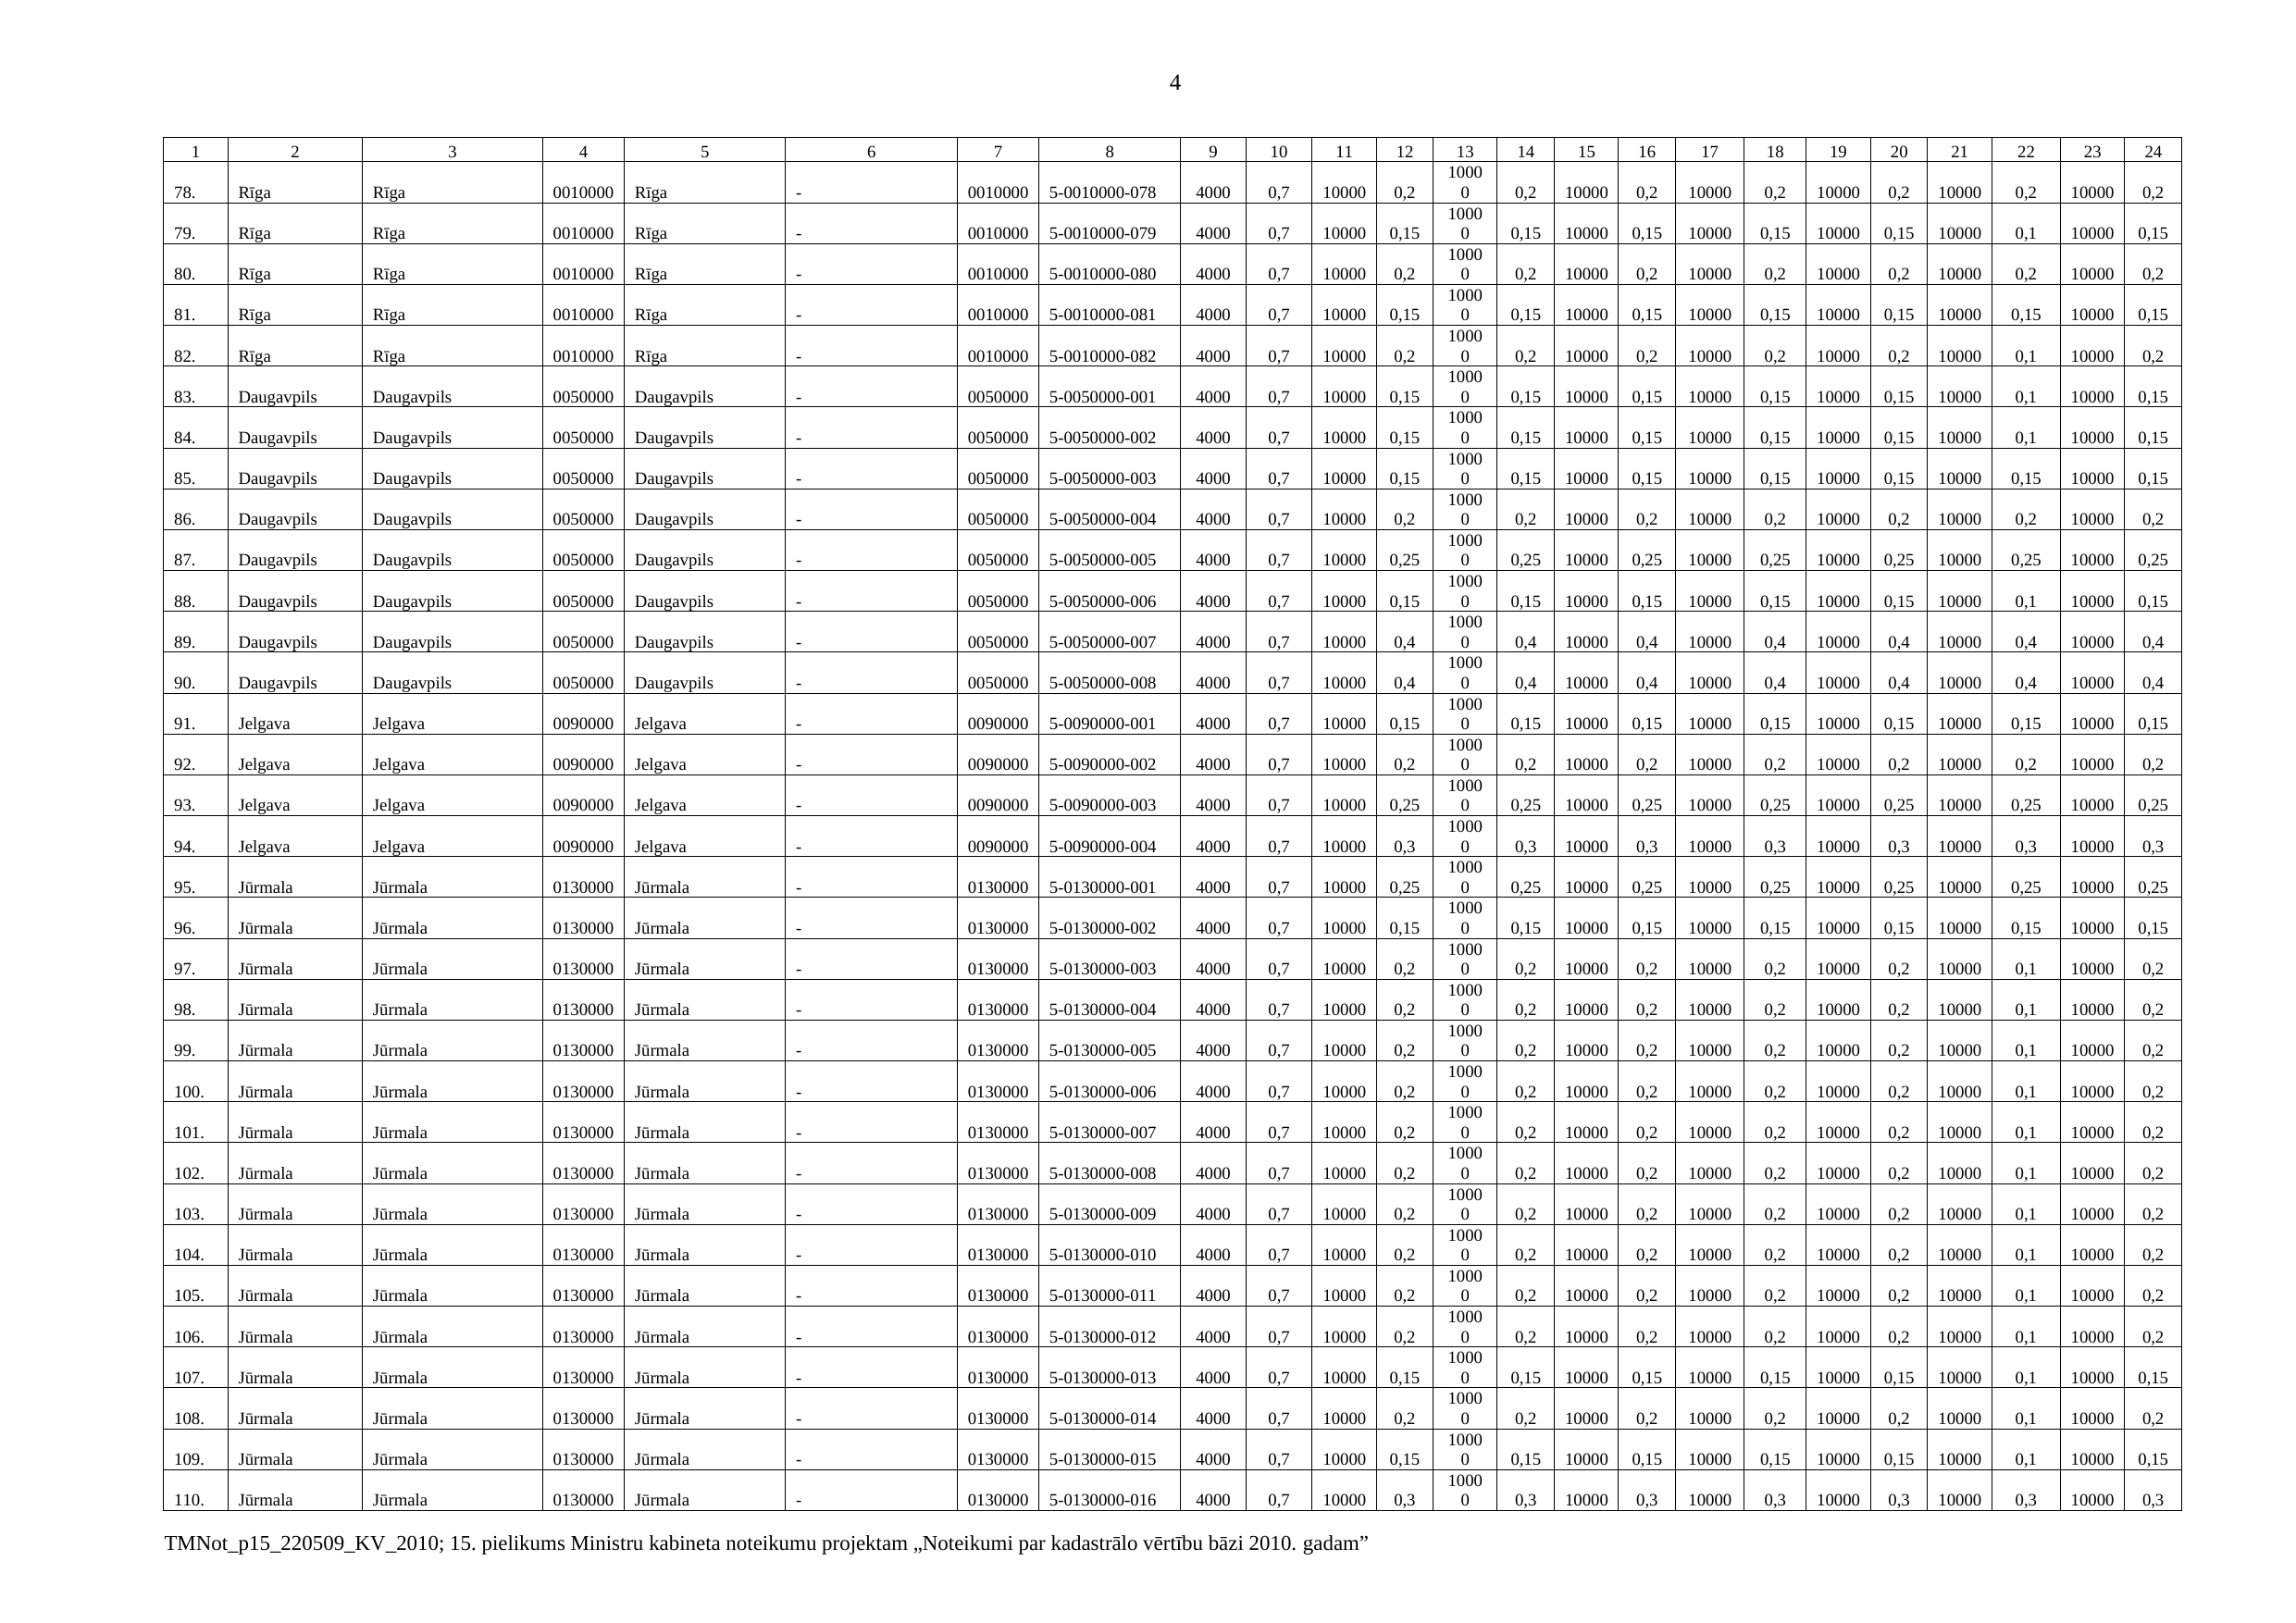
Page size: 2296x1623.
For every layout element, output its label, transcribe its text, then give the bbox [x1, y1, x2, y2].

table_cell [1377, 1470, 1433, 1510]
table_cell Rīga [625, 162, 785, 202]
table_cell 0050000 [958, 652, 1038, 692]
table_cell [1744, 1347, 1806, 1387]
table_cell 0010000 [958, 244, 1038, 284]
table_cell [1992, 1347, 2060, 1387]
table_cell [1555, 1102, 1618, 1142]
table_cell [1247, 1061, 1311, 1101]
table_cell 0,2 [1744, 326, 1806, 365]
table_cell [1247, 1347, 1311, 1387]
table_cell 0010000 [543, 326, 624, 365]
table_cell Rīga [625, 204, 785, 243]
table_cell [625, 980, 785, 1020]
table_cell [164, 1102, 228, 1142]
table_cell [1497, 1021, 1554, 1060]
table_cell 10000 [1555, 612, 1618, 651]
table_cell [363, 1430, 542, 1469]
table_cell 10000 [1433, 407, 1496, 447]
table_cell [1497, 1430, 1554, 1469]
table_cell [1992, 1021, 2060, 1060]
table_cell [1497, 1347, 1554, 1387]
table_cell Rīga [229, 244, 362, 284]
table_cell 0,2 [1619, 244, 1675, 284]
table_cell 5-0010000-079 [1039, 204, 1180, 243]
table_cell 4000 [1181, 449, 1246, 489]
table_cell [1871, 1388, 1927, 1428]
table_cell 0,2 [1377, 489, 1433, 529]
table_cell 78. [164, 162, 228, 202]
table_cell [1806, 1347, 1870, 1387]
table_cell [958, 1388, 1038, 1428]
table_cell 0,7 [1247, 612, 1311, 651]
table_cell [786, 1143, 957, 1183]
table_cell - [786, 407, 957, 447]
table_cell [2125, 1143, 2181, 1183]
table_cell 0010000 [543, 204, 624, 243]
table_cell 0,15 [1377, 571, 1433, 611]
table_cell 0,15 [2125, 571, 2181, 611]
table_cell 5-0010000-080 [1039, 244, 1180, 284]
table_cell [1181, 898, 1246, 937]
table_cell 10000 [1433, 530, 1496, 570]
table_cell Jelgava [363, 735, 542, 774]
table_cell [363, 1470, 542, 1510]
table_cell 0,2 [1497, 326, 1554, 365]
table_cell 10000 [1928, 652, 1992, 692]
table_cell 10000 [1676, 694, 1744, 734]
table_cell 4000 [1181, 530, 1246, 570]
table_cell 10000 [1806, 816, 1870, 856]
table_cell 89. [164, 612, 228, 651]
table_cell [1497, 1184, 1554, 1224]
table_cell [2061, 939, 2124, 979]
table_cell 0,7 [1247, 326, 1311, 365]
table_cell 10000 [1928, 326, 1992, 365]
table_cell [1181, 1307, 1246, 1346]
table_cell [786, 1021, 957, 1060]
table_cell - [786, 204, 957, 243]
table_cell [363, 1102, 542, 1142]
table_cell 10000 [2061, 571, 2124, 611]
table_cell 0050000 [543, 530, 624, 570]
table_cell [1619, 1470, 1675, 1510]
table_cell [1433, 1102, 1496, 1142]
table_cell Daugavpils [363, 489, 542, 529]
table_cell 5-0090000-002 [1039, 735, 1180, 774]
table_cell 0130000 [958, 857, 1038, 897]
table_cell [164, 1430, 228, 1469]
table_cell Daugavpils [625, 449, 785, 489]
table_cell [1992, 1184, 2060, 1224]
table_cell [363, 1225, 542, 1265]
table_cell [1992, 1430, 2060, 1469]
table_cell Rīga [625, 285, 785, 325]
table_cell 10000 [1676, 612, 1744, 651]
table_cell 0090000 [958, 816, 1038, 856]
table_cell 10000 [1555, 326, 1618, 365]
table_cell - [786, 162, 957, 202]
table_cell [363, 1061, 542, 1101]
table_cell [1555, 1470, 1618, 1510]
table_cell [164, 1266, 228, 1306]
table_cell 10000 [1676, 407, 1744, 447]
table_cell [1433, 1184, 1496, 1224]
table_cell 0010000 [958, 162, 1038, 202]
table_cell 0,25 [1992, 857, 2060, 897]
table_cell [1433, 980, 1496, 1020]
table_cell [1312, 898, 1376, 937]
table_cell 86. [164, 489, 228, 529]
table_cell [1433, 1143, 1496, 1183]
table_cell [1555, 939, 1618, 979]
table_cell 10000 [1312, 694, 1376, 734]
table_cell 0,15 [1619, 571, 1675, 611]
table_cell 0010000 [543, 162, 624, 202]
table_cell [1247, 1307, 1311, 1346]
table_cell 4000 [1181, 285, 1246, 325]
table_cell 0,25 [1992, 775, 2060, 815]
table_cell 0,7 [1247, 407, 1311, 447]
table_cell 10000 [1676, 816, 1744, 856]
table_cell 87. [164, 530, 228, 570]
table_cell Daugavpils [229, 571, 362, 611]
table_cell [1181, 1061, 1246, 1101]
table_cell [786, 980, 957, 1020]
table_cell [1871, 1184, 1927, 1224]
table_cell Rīga [229, 326, 362, 365]
table_cell - [786, 816, 957, 856]
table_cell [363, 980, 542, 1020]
table_cell 0,2 [1377, 244, 1433, 284]
table_cell 0,7 [1247, 489, 1311, 529]
table_cell 10000 [1433, 366, 1496, 406]
table_cell 0,3 [1497, 816, 1554, 856]
table_cell 0,15 [2125, 285, 2181, 325]
table_cell 0,7 [1247, 694, 1311, 734]
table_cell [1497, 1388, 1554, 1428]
table_cell Jelgava [363, 816, 542, 856]
table_cell 79. [164, 204, 228, 243]
table_cell 0,2 [1992, 735, 2060, 774]
table_cell 0,15 [1377, 407, 1433, 447]
table_cell Rīga [363, 244, 542, 284]
table_cell 10000 [1928, 366, 1992, 406]
table_cell 0,25 [1744, 857, 1806, 897]
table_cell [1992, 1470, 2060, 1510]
table_cell Jūrmala [229, 857, 362, 897]
table_cell 0,15 [2125, 694, 2181, 734]
table_cell 10000 [1555, 530, 1618, 570]
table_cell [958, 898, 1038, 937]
table_cell Daugavpils [229, 530, 362, 570]
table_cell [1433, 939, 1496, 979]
table_header 5 [625, 138, 785, 161]
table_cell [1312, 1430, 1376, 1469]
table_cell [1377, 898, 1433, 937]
table_header 19 [1806, 138, 1870, 161]
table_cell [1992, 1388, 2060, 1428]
table_cell 90. [164, 652, 228, 692]
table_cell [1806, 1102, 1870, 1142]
table_cell 5-0050000-002 [1039, 407, 1180, 447]
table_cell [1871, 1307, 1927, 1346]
table_cell 10000 [1433, 449, 1496, 489]
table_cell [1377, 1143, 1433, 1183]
table_cell 10000 [1312, 652, 1376, 692]
table_cell Rīga [625, 244, 785, 284]
table_cell 10000 [1312, 489, 1376, 529]
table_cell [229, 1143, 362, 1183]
table_cell 4000 [1181, 735, 1246, 774]
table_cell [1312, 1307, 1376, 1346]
table_cell 10000 [1806, 612, 1870, 651]
table_cell 5-0050000-001 [1039, 366, 1180, 406]
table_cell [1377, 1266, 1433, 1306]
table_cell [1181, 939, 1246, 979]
table_cell 0050000 [543, 489, 624, 529]
table_cell 0,4 [1871, 612, 1927, 651]
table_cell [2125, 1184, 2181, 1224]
table_cell 10000 [1433, 652, 1496, 692]
table_cell 0,2 [1871, 735, 1927, 774]
table_cell 10000 [1433, 735, 1496, 774]
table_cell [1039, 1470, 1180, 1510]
table_cell 10000 [1555, 162, 1618, 202]
table_header 15 [1555, 138, 1618, 161]
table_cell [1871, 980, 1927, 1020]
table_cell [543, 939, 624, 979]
table_cell Rīga [229, 162, 362, 202]
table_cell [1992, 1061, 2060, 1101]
table_cell 0,3 [2125, 816, 2181, 856]
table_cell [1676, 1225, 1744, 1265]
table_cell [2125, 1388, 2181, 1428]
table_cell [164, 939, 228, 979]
table_cell 0,7 [1247, 204, 1311, 243]
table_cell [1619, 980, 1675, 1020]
table_cell 0,25 [1377, 775, 1433, 815]
table_cell Daugavpils [363, 612, 542, 651]
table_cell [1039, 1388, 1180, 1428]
table_cell Jelgava [363, 775, 542, 815]
table_cell 10000 [1806, 489, 1870, 529]
table_cell 10000 [1928, 489, 1992, 529]
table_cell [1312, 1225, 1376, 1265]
table_cell 94. [164, 816, 228, 856]
table_cell 10000 [1676, 244, 1744, 284]
table_cell 10000 [1806, 694, 1870, 734]
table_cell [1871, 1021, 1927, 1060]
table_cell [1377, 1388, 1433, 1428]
table_cell 0,2 [1871, 162, 1927, 202]
table_cell 0,4 [1992, 612, 2060, 651]
table_cell 0,2 [1744, 735, 1806, 774]
table_cell 0,4 [2125, 612, 2181, 651]
table_cell 0130000 [543, 898, 624, 937]
table_header 4 [543, 138, 624, 161]
table_cell 0010000 [958, 285, 1038, 325]
table_cell 0,15 [1619, 449, 1675, 489]
table_cell 0,25 [1744, 775, 1806, 815]
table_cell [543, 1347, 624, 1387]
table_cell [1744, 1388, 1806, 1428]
table_cell 10000 [2061, 857, 2124, 897]
table_cell 0,2 [2125, 244, 2181, 284]
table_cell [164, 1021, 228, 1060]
table_cell 0010000 [543, 244, 624, 284]
table_cell 10000 [1676, 449, 1744, 489]
table_cell 0,2 [1497, 162, 1554, 202]
table_cell 10000 [2061, 775, 2124, 815]
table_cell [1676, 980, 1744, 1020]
table_cell 10000 [1555, 407, 1618, 447]
table_cell 0,15 [1871, 285, 1927, 325]
table_cell 10000 [1806, 775, 1870, 815]
table_cell 0,2 [1871, 244, 1927, 284]
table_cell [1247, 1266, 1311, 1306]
table_cell 0,15 [1377, 694, 1433, 734]
table_cell Jelgava [625, 816, 785, 856]
table_cell 0,15 [1992, 694, 2060, 734]
table_cell 85. [164, 449, 228, 489]
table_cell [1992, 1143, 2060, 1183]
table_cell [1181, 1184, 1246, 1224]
table_cell 0050000 [958, 489, 1038, 529]
table_cell 0,25 [1992, 530, 2060, 570]
table_cell 10000 [2061, 735, 2124, 774]
table_cell 4000 [1181, 326, 1246, 365]
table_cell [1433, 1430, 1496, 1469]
table_header 23 [2061, 138, 2124, 161]
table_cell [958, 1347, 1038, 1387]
table_cell 0050000 [543, 571, 624, 611]
table_cell 10000 [1806, 326, 1870, 365]
table_cell - [786, 652, 957, 692]
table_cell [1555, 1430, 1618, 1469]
table_cell Jelgava [229, 775, 362, 815]
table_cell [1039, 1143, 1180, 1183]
table_cell 10000 [1433, 612, 1496, 651]
table_cell 10000 [1928, 612, 1992, 651]
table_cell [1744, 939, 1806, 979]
table_cell Daugavpils [363, 366, 542, 406]
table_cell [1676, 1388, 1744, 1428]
table_cell Daugavpils [625, 407, 785, 447]
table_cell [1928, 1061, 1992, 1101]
table_cell 0,2 [1619, 735, 1675, 774]
table_header 13 [1433, 138, 1496, 161]
table_header 1 [164, 138, 228, 161]
table_cell 0,1 [1992, 407, 2060, 447]
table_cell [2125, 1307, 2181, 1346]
table_cell 0,7 [1247, 571, 1311, 611]
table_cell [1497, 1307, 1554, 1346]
table_cell 0,25 [1871, 775, 1927, 815]
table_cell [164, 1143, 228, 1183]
table_cell 10000 [1928, 285, 1992, 325]
table_cell 10000 [2061, 244, 2124, 284]
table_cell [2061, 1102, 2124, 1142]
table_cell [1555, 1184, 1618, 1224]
table_cell Daugavpils [229, 449, 362, 489]
table_cell 0,7 [1247, 530, 1311, 570]
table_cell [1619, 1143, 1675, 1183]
table_cell 0,7 [1247, 735, 1311, 774]
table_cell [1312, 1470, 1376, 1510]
table_header 8 [1039, 138, 1180, 161]
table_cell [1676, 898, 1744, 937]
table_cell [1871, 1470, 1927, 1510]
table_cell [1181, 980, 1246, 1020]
table_cell 0,15 [1497, 285, 1554, 325]
table_cell 4000 [1181, 489, 1246, 529]
table_cell 0,15 [1619, 407, 1675, 447]
table_cell 0,15 [1497, 204, 1554, 243]
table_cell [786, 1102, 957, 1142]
table_cell 10000 [1312, 204, 1376, 243]
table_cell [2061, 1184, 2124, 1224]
table_cell 10000 [1555, 449, 1618, 489]
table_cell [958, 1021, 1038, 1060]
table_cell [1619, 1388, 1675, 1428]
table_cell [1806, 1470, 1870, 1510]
table_cell Jūrmala [229, 898, 362, 937]
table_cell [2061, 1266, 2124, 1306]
table_cell - [786, 449, 957, 489]
table_cell 10000 [1555, 857, 1618, 897]
table_cell Jelgava [625, 694, 785, 734]
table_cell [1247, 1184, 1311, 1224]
table_cell - [786, 571, 957, 611]
table_cell 0,25 [1619, 857, 1675, 897]
table_cell 0,3 [1744, 816, 1806, 856]
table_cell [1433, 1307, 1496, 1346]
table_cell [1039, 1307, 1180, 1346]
table_cell Rīga [625, 326, 785, 365]
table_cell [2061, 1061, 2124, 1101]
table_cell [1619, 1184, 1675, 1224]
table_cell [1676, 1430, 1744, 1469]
table_cell 10000 [2061, 652, 2124, 692]
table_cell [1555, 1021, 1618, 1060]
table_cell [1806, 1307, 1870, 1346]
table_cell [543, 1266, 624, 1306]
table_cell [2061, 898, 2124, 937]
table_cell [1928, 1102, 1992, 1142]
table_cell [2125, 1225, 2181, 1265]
table_cell 0,7 [1247, 816, 1311, 856]
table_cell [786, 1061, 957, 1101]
table_cell 0,15 [1744, 204, 1806, 243]
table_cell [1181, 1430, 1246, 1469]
table_cell 0050000 [958, 366, 1038, 406]
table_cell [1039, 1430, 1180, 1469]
table_cell 0,15 [1871, 407, 1927, 447]
table_header 16 [1619, 138, 1675, 161]
table_cell 10000 [1676, 366, 1744, 406]
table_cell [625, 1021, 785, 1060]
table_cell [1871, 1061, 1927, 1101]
table_cell 96. [164, 898, 228, 937]
table_cell 0,15 [2125, 449, 2181, 489]
table_cell 0,3 [1871, 816, 1927, 856]
table_cell 10000 [1928, 775, 1992, 815]
table_cell 10000 [1312, 857, 1376, 897]
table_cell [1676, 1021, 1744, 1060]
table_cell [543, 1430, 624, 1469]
table_cell 5-0050000-008 [1039, 652, 1180, 692]
table_cell Jūrmala [363, 857, 542, 897]
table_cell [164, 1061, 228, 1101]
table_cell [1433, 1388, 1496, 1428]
table_cell 93. [164, 775, 228, 815]
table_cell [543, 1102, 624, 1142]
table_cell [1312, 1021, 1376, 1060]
table_cell 0,4 [1377, 652, 1433, 692]
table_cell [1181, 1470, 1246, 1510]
table_cell 0,15 [1871, 571, 1927, 611]
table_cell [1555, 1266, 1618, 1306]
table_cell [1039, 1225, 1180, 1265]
table_cell 4000 [1181, 204, 1246, 243]
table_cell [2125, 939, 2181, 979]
table_cell 10000 [1555, 204, 1618, 243]
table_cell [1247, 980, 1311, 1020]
table_cell 0,25 [1871, 857, 1927, 897]
table_cell 5-0090000-004 [1039, 816, 1180, 856]
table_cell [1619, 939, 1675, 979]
table_cell 10000 [1928, 530, 1992, 570]
table_cell 0,7 [1247, 285, 1311, 325]
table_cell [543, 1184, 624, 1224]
table_cell Jūrmala [363, 898, 542, 937]
table_cell 0,2 [1497, 489, 1554, 529]
table_cell 0,25 [2125, 530, 2181, 570]
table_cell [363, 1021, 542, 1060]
table_cell Jelgava [625, 775, 785, 815]
table_cell 0,7 [1247, 449, 1311, 489]
table_cell 10000 [1312, 407, 1376, 447]
table_cell 0050000 [543, 407, 624, 447]
table_cell Daugavpils [363, 407, 542, 447]
table_cell 0,15 [1377, 204, 1433, 243]
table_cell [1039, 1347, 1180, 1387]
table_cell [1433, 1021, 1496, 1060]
table_cell 0050000 [958, 530, 1038, 570]
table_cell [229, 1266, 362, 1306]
table_cell 10000 [2061, 694, 2124, 734]
table_cell 10000 [1555, 816, 1618, 856]
table_cell 0,15 [1744, 366, 1806, 406]
table_cell 0010000 [958, 326, 1038, 365]
table_header 9 [1181, 138, 1246, 161]
table_header 14 [1497, 138, 1554, 161]
table_cell - [786, 326, 957, 365]
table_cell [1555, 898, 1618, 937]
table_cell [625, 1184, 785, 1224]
table_cell 10000 [1928, 735, 1992, 774]
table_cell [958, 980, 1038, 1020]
table_cell 10000 [1433, 775, 1496, 815]
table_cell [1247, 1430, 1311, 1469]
table_header 22 [1992, 138, 2060, 161]
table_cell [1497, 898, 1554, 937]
table_cell 0,15 [1497, 407, 1554, 447]
table_cell Jelgava [229, 735, 362, 774]
table_cell 0050000 [958, 571, 1038, 611]
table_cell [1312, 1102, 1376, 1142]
table_cell 0,2 [1992, 162, 2060, 202]
table_cell 0,4 [1744, 652, 1806, 692]
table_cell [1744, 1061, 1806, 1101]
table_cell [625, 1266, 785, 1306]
table_cell 0090000 [543, 775, 624, 815]
table_cell 10000 [1312, 612, 1376, 651]
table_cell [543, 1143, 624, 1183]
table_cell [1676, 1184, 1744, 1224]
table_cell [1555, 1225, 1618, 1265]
table_cell 0,2 [1377, 735, 1433, 774]
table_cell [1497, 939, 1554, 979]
table_cell 0,15 [1497, 366, 1554, 406]
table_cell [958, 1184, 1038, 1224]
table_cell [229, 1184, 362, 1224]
table_cell Jelgava [229, 694, 362, 734]
table_cell - [786, 489, 957, 529]
table_cell 0,7 [1247, 162, 1311, 202]
table_cell 10000 [1806, 857, 1870, 897]
table_cell 5-0010000-081 [1039, 285, 1180, 325]
table_cell 5-0050000-007 [1039, 612, 1180, 651]
table_cell 0,2 [1377, 326, 1433, 365]
table_cell Jelgava [625, 735, 785, 774]
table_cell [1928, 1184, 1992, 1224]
table_cell 10000 [1433, 162, 1496, 202]
table_cell 10000 [1312, 775, 1376, 815]
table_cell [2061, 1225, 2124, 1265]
table_header 2 [229, 138, 362, 161]
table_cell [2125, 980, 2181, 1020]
table_cell 5-0010000-078 [1039, 162, 1180, 202]
table_cell Rīga [363, 204, 542, 243]
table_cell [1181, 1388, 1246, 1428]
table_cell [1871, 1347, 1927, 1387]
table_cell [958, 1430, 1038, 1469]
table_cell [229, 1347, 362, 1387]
table_header 12 [1377, 138, 1433, 161]
table_cell 5-0050000-005 [1039, 530, 1180, 570]
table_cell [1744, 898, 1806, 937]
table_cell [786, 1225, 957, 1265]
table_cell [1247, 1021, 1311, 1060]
table_cell 10000 [2061, 326, 2124, 365]
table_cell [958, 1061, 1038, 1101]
table_cell 0,3 [1992, 816, 2060, 856]
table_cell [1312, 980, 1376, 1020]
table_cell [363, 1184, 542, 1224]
table_cell 10000 [2061, 449, 2124, 489]
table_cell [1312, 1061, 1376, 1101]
table_cell 0050000 [958, 612, 1038, 651]
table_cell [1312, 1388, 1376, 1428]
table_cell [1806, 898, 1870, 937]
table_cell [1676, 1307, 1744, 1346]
table_cell 0010000 [958, 204, 1038, 243]
table_cell 0090000 [958, 694, 1038, 734]
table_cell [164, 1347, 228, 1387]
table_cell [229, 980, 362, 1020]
table_cell 5-0050000-003 [1039, 449, 1180, 489]
table_cell 0090000 [958, 735, 1038, 774]
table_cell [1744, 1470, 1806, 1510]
table_cell 0,25 [1871, 530, 1927, 570]
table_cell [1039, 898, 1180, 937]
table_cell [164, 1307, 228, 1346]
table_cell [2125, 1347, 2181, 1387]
table_cell 0050000 [543, 612, 624, 651]
table_cell 0,1 [1992, 571, 2060, 611]
table_cell Rīga [363, 162, 542, 202]
table_cell 0050000 [543, 652, 624, 692]
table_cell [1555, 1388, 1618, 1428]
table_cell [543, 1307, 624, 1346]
table_cell 0,7 [1247, 366, 1311, 406]
table_cell 10000 [1312, 530, 1376, 570]
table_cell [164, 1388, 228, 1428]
table_cell 5-0090000-001 [1039, 694, 1180, 734]
table_cell 10000 [1928, 244, 1992, 284]
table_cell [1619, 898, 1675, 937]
table_cell 0,15 [1744, 694, 1806, 734]
table_cell 0,25 [1497, 857, 1554, 897]
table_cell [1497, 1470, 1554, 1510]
table_cell Daugavpils [229, 407, 362, 447]
table_cell 10000 [1806, 407, 1870, 447]
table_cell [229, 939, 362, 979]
table_cell 0,1 [1992, 204, 2060, 243]
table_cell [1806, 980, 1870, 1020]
table_cell 10000 [2061, 285, 2124, 325]
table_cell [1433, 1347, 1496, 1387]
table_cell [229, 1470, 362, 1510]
table_cell 91. [164, 694, 228, 734]
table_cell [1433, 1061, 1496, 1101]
table_cell 0090000 [543, 694, 624, 734]
table_cell 10000 [1676, 162, 1744, 202]
table_cell Daugavpils [363, 449, 542, 489]
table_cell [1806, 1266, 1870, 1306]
table_cell 0,15 [1497, 694, 1554, 734]
table_cell 10000 [1676, 530, 1744, 570]
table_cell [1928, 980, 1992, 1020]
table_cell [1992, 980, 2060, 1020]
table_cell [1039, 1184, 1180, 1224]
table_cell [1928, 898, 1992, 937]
table_cell Jelgava [229, 816, 362, 856]
table_cell 0,4 [1619, 652, 1675, 692]
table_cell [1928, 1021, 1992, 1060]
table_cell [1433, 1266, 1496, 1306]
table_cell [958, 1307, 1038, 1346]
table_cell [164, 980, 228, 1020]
table_cell 10000 [1555, 652, 1618, 692]
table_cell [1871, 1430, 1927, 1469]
table_cell 10000 [1806, 571, 1870, 611]
table_cell 10000 [1676, 285, 1744, 325]
table_cell 10000 [1928, 449, 1992, 489]
table_cell 0,2 [1619, 162, 1675, 202]
table_cell - [786, 530, 957, 570]
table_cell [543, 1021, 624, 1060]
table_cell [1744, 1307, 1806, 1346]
table_cell 10000 [1433, 857, 1496, 897]
table_cell 10000 [2061, 612, 2124, 651]
table_cell Daugavpils [363, 652, 542, 692]
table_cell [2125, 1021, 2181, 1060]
table_cell 10000 [1676, 652, 1744, 692]
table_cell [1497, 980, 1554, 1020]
table_cell 10000 [1312, 449, 1376, 489]
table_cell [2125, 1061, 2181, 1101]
table_cell 0,15 [1871, 204, 1927, 243]
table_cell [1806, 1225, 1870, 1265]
table_cell 0,15 [1871, 694, 1927, 734]
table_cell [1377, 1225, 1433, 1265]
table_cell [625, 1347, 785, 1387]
table_cell - [786, 775, 957, 815]
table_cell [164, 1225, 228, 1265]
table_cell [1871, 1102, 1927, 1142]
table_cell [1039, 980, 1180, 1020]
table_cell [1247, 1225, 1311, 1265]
table_cell 10000 [1806, 449, 1870, 489]
table_header 21 [1928, 138, 1992, 161]
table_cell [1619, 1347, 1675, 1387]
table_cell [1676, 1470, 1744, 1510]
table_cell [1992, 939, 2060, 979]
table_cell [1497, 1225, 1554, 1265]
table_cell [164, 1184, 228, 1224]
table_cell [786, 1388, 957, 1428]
table_header 6 [786, 138, 957, 161]
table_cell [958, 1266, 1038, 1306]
table_cell 0,25 [2125, 775, 2181, 815]
table_cell 84. [164, 407, 228, 447]
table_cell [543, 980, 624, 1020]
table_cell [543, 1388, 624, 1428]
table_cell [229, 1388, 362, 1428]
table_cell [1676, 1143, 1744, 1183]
table_cell 0,15 [1871, 449, 1927, 489]
table_header 11 [1312, 138, 1376, 161]
table_cell 0130000 [543, 857, 624, 897]
table_cell 10000 [1433, 326, 1496, 365]
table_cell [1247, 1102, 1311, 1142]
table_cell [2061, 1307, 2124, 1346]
table_cell 10000 [1806, 735, 1870, 774]
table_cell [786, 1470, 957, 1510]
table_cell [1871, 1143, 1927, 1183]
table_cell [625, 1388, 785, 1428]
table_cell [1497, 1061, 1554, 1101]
table_cell 0,4 [1619, 612, 1675, 651]
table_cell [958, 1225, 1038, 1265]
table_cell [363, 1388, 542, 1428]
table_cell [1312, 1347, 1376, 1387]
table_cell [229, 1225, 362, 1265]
table_cell 0,2 [1992, 244, 2060, 284]
table_cell 0,2 [1744, 489, 1806, 529]
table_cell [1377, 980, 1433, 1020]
table_cell Rīga [363, 285, 542, 325]
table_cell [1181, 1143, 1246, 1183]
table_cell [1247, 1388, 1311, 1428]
table_cell 0050000 [958, 449, 1038, 489]
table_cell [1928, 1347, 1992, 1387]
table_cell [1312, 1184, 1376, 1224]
table_cell 0,4 [1992, 652, 2060, 692]
table_cell 10000 [1433, 244, 1496, 284]
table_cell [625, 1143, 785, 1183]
table_cell 4000 [1181, 775, 1246, 815]
table_cell 5-0050000-006 [1039, 571, 1180, 611]
table_cell 10000 [1806, 162, 1870, 202]
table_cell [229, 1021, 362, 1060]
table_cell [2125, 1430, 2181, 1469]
table_cell 0,2 [1744, 244, 1806, 284]
table_cell 0,2 [2125, 735, 2181, 774]
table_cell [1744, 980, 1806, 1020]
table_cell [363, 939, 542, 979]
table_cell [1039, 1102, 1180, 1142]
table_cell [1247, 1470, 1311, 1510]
table_cell Rīga [363, 326, 542, 365]
table_cell - [786, 694, 957, 734]
table_cell 83. [164, 366, 228, 406]
table_cell 10000 [1433, 816, 1496, 856]
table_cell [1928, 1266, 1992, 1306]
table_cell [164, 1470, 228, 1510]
table_cell Daugavpils [363, 571, 542, 611]
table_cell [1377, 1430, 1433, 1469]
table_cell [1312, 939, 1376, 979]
table_cell 4000 [1181, 612, 1246, 651]
table_cell 10000 [1312, 326, 1376, 365]
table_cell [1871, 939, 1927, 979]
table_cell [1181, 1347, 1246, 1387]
table_cell 5-0050000-004 [1039, 489, 1180, 529]
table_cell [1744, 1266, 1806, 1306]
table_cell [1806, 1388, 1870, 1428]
table_cell 0050000 [958, 407, 1038, 447]
table_cell 4000 [1181, 652, 1246, 692]
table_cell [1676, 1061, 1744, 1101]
table_cell 0,2 [1992, 489, 2060, 529]
table_cell 10000 [1928, 816, 1992, 856]
table_cell Jūrmala [625, 857, 785, 897]
table_cell 10000 [1676, 489, 1744, 529]
table_cell 0,15 [1744, 285, 1806, 325]
table_cell 10000 [1928, 857, 1992, 897]
table_cell 10000 [1312, 162, 1376, 202]
table_cell Daugavpils [229, 489, 362, 529]
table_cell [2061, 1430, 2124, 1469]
table_cell 0,15 [1497, 571, 1554, 611]
table_cell 10000 [1433, 285, 1496, 325]
table_cell 10000 [1928, 407, 1992, 447]
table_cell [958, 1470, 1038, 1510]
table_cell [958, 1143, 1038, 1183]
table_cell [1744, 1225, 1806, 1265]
table_cell Daugavpils [625, 652, 785, 692]
table_cell - [786, 857, 957, 897]
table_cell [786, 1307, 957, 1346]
table_cell 81. [164, 285, 228, 325]
table_cell 10000 [1555, 775, 1618, 815]
table_cell 4000 [1181, 694, 1246, 734]
table_cell 10000 [1806, 652, 1870, 692]
table_cell 10000 [1676, 204, 1744, 243]
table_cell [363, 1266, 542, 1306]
table_cell Rīga [229, 285, 362, 325]
table_cell 10000 [1312, 735, 1376, 774]
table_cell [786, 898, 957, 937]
table_cell 0,4 [1497, 652, 1554, 692]
table_cell 0,15 [1377, 449, 1433, 489]
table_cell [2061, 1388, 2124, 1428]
table_cell 0010000 [543, 285, 624, 325]
table_cell 10000 [2061, 530, 2124, 570]
table_cell 10000 [1928, 571, 1992, 611]
table_cell 10000 [1433, 204, 1496, 243]
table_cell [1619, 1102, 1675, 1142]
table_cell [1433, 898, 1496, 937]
table_cell 10000 [1676, 857, 1744, 897]
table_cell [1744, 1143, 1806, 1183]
table_cell 0,4 [1377, 612, 1433, 651]
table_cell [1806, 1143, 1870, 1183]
table_cell 4000 [1181, 162, 1246, 202]
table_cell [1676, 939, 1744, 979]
table_cell 95. [164, 857, 228, 897]
table_cell 0,2 [1619, 489, 1675, 529]
table_cell 10000 [1433, 694, 1496, 734]
table_cell - [786, 285, 957, 325]
table_cell 10000 [2061, 366, 2124, 406]
table_cell 0,15 [1377, 285, 1433, 325]
table_cell 92. [164, 735, 228, 774]
table_cell Daugavpils [363, 530, 542, 570]
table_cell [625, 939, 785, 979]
table_cell 10000 [1806, 366, 1870, 406]
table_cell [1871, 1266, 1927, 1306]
table_cell 0,25 [1377, 530, 1433, 570]
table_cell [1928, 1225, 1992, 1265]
table_cell 0,2 [1744, 162, 1806, 202]
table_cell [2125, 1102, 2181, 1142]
table_cell 0,15 [1744, 407, 1806, 447]
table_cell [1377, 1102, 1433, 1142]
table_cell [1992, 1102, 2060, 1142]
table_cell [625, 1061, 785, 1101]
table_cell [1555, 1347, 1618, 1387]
table_cell 4000 [1181, 244, 1246, 284]
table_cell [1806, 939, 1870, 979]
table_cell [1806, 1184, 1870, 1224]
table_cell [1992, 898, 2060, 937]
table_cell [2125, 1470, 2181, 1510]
table_cell Daugavpils [229, 366, 362, 406]
table_cell 10000 [1433, 489, 1496, 529]
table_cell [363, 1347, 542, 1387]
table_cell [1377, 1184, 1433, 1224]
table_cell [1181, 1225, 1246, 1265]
table_cell 10000 [1555, 366, 1618, 406]
table_cell 0,15 [1497, 449, 1554, 489]
table_cell - [786, 612, 957, 651]
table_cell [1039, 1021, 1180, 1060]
table_cell 10000 [1555, 489, 1618, 529]
table_cell 0,15 [1377, 366, 1433, 406]
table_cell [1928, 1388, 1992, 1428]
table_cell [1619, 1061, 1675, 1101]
table_header 7 [958, 138, 1038, 161]
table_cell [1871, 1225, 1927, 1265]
table_cell 0,15 [2125, 366, 2181, 406]
table_cell 10000 [1555, 694, 1618, 734]
table_cell 0,4 [1744, 612, 1806, 651]
table_cell 10000 [1676, 326, 1744, 365]
table_cell 0,15 [1744, 449, 1806, 489]
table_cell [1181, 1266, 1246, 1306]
table_cell 0,7 [1247, 244, 1311, 284]
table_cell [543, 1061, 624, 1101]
table_cell 10000 [1312, 816, 1376, 856]
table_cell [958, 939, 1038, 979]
table_cell Daugavpils [625, 366, 785, 406]
table_cell 4000 [1181, 571, 1246, 611]
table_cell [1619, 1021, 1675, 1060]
table_cell 0,7 [1247, 775, 1311, 815]
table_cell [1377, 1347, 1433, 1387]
table_cell 0,15 [1992, 285, 2060, 325]
table_cell Jelgava [363, 694, 542, 734]
table_cell 10000 [1312, 366, 1376, 406]
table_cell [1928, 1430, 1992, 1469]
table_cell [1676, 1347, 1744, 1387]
table_cell Daugavpils [229, 612, 362, 651]
table_cell 4000 [1181, 407, 1246, 447]
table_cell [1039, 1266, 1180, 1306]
table_cell 0090000 [543, 735, 624, 774]
table_cell 0,25 [1497, 775, 1554, 815]
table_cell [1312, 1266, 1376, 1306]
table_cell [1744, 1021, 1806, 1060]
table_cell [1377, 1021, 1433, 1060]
table_cell 0,15 [2125, 204, 2181, 243]
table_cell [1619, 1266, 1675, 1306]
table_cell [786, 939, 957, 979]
table_header 24 [2125, 138, 2181, 161]
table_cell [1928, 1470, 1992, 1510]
table_cell 10000 [1312, 285, 1376, 325]
table_cell Daugavpils [625, 571, 785, 611]
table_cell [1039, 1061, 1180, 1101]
table_cell 0,25 [1744, 530, 1806, 570]
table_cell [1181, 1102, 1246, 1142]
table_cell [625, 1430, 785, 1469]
table_cell 4000 [1181, 816, 1246, 856]
table_cell 0,7 [1247, 857, 1311, 897]
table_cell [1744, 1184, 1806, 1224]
table_cell 10000 [2061, 489, 2124, 529]
table_cell 0,4 [1497, 612, 1554, 651]
table_cell 0,15 [1619, 204, 1675, 243]
table_cell Daugavpils [229, 652, 362, 692]
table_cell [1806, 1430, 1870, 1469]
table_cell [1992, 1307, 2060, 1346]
table_cell 0,1 [1992, 366, 2060, 406]
table_cell Rīga [229, 204, 362, 243]
table_cell 10000 [2061, 162, 2124, 202]
table_cell 0,2 [2125, 162, 2181, 202]
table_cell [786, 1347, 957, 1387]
table_cell 10000 [2061, 816, 2124, 856]
table_cell 0,25 [1619, 775, 1675, 815]
table_cell Jūrmala [625, 898, 785, 937]
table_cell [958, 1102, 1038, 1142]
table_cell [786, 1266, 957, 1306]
table_cell 4000 [1181, 366, 1246, 406]
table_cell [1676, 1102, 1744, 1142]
table_cell 10000 [1676, 775, 1744, 815]
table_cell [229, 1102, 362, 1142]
table_cell 0,15 [1619, 285, 1675, 325]
table_cell 0,15 [1619, 694, 1675, 734]
table_cell 0,4 [1871, 652, 1927, 692]
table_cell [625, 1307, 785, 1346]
table_cell 0,25 [1377, 857, 1433, 897]
table_cell 0,15 [2125, 407, 2181, 447]
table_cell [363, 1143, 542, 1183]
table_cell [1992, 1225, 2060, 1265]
table_header 10 [1247, 138, 1311, 161]
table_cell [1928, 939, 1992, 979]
table_cell 0,2 [1871, 489, 1927, 529]
table_cell 82. [164, 326, 228, 365]
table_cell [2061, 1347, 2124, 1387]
table_cell 4000 [1181, 857, 1246, 897]
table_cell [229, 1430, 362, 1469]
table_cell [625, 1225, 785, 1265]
table_cell 10000 [1555, 244, 1618, 284]
table_cell 10000 [2061, 204, 2124, 243]
table_cell - [786, 244, 957, 284]
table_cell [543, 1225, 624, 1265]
table_cell 0,3 [1377, 816, 1433, 856]
table_cell 0,4 [2125, 652, 2181, 692]
table_cell 0,2 [1871, 326, 1927, 365]
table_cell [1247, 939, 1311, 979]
table_cell - [786, 735, 957, 774]
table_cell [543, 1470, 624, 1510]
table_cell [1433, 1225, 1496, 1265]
table_cell 10000 [2061, 407, 2124, 447]
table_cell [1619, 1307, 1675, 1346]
table_cell 10000 [1928, 204, 1992, 243]
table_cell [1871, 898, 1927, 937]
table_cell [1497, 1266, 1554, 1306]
table_cell 0050000 [543, 366, 624, 406]
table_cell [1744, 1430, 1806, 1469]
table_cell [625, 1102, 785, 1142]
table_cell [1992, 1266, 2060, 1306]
table_cell 0,15 [1619, 366, 1675, 406]
table_cell 10000 [1806, 530, 1870, 570]
table_cell 10000 [1928, 162, 1992, 202]
table_cell 0,2 [2125, 326, 2181, 365]
table_header 17 [1676, 138, 1744, 161]
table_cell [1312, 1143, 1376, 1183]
table_cell 0090000 [543, 816, 624, 856]
table_cell 0,2 [1619, 326, 1675, 365]
table_cell 10000 [1433, 571, 1496, 611]
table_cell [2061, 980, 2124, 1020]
table_cell 88. [164, 571, 228, 611]
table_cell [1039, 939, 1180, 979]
table_cell 0,15 [1992, 449, 2060, 489]
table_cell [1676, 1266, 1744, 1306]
table_cell 10000 [1312, 244, 1376, 284]
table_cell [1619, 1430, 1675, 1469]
table_header 18 [1744, 138, 1806, 161]
table_cell 0,25 [2125, 857, 2181, 897]
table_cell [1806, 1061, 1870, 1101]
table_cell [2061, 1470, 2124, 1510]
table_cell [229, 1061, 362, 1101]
table_cell 10000 [1676, 571, 1744, 611]
table_cell Daugavpils [625, 489, 785, 529]
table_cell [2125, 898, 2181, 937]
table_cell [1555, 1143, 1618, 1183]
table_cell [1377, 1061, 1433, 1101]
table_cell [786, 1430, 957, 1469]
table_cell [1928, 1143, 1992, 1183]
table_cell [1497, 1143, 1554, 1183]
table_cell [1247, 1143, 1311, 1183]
table_cell 10000 [1555, 285, 1618, 325]
table_cell 0050000 [543, 449, 624, 489]
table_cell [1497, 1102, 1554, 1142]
table_cell 10000 [1806, 285, 1870, 325]
table_cell 0,2 [1497, 735, 1554, 774]
table_cell - [786, 366, 957, 406]
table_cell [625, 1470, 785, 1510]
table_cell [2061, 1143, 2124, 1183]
table_cell 0,1 [1992, 326, 2060, 365]
table_cell 5-0010000-082 [1039, 326, 1180, 365]
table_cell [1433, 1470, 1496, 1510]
table_cell 0,25 [1619, 530, 1675, 570]
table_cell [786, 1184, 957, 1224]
table_cell 0,3 [1619, 816, 1675, 856]
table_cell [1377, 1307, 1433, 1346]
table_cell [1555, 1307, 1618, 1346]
table_cell 0,2 [2125, 489, 2181, 529]
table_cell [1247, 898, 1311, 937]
table_header 20 [1871, 138, 1927, 161]
table_cell 80. [164, 244, 228, 284]
table_cell 0,25 [1497, 530, 1554, 570]
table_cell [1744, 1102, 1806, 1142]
table_header 3 [363, 138, 542, 161]
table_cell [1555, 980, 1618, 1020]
table_cell 10000 [1555, 735, 1618, 774]
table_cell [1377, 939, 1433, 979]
table_cell 10000 [1928, 694, 1992, 734]
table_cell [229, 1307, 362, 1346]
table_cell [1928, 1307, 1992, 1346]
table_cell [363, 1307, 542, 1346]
table_cell 0090000 [958, 775, 1038, 815]
table_cell 10000 [1806, 244, 1870, 284]
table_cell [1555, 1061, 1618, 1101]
table_cell 0,2 [1497, 244, 1554, 284]
table_cell 0,2 [1377, 162, 1433, 202]
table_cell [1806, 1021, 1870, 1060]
table_cell 0,15 [1871, 366, 1927, 406]
table_cell 0,15 [1744, 571, 1806, 611]
table_cell 10000 [1806, 204, 1870, 243]
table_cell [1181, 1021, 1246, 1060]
table_cell 5-0130000-001 [1039, 857, 1180, 897]
table_cell 10000 [1555, 571, 1618, 611]
table_cell Daugavpils [625, 530, 785, 570]
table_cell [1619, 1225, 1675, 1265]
table_cell Daugavpils [625, 612, 785, 651]
table_cell 10000 [1676, 735, 1744, 774]
table_cell 0,7 [1247, 652, 1311, 692]
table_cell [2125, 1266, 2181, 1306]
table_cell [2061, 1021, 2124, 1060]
table_cell 10000 [1312, 571, 1376, 611]
table_cell 5-0090000-003 [1039, 775, 1180, 815]
